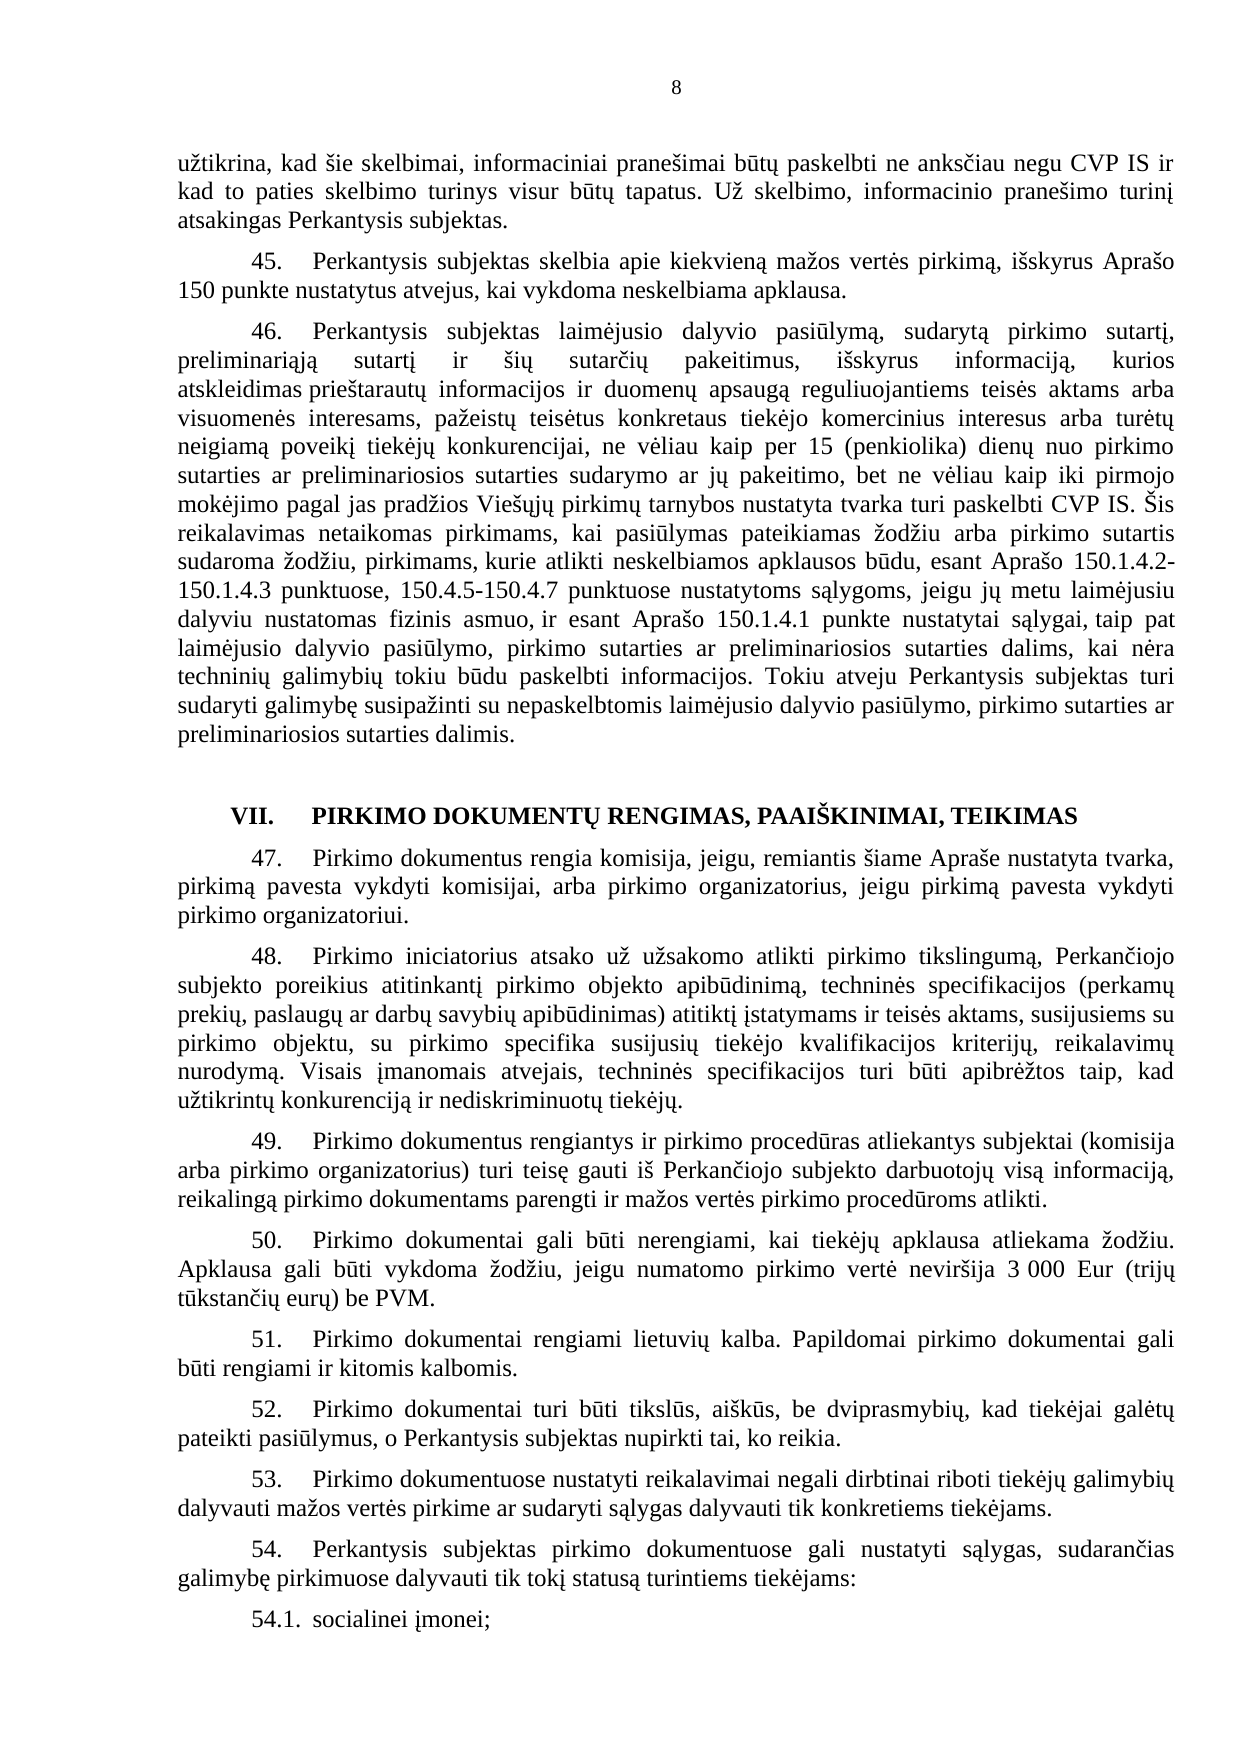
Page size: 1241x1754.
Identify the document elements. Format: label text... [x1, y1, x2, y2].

list Pirkimo dokumentus rengia komisija, jeigu, remiantis šiame Apraše nustatyta tvarka, pirkimą pavesta vykdyti komisijai, arba pirkimo organizatorius, jeigu pirkimą pavesta vykdyti pirkimo organizatoriui. [177, 843, 1175, 929]
subtitle PIRKIMO DOKUMENTŲ RENGIMAS, PAAIŠKINIMAI, TEIKIMAS [177, 801, 1175, 830]
list Pirkimo dokumentai gali būti nerengiami, kai tiekėjų apklausa atliekama žodžiu. Apklausa gali būti vykdoma žodžiu, jeigu numatomo pirkimo vertė neviršija 3 000 Eur (trijų tūkstančių eurų) be PVM. [177, 1225, 1175, 1311]
list Pirkimo dokumentai turi būti tikslūs, aiškūs, be dviprasmybių, kad tiekėjai galėtų pateikti pasiūlymus, o Perkantysis subjektas nupirkti tai, ko reikia. [177, 1394, 1175, 1451]
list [177, 148, 1175, 234]
list Pirkimo dokumentuose nustatyti reikalavimai negali dirbtinai riboti tiekėjų galimybių dalyvauti mažos vertės pirkime ar sudaryti sąlygas dalyvauti tik konkretiems tiekėjams. [177, 1464, 1175, 1521]
list Pirkimo dokumentus rengiantys ir pirkimo procedūras atliekantys subjektai (komisija arba pirkimo organizatorius) turi teisę gauti iš Perkančiojo subjekto darbuotojų visą informaciją, reikalingą pirkimo dokumentams parengti ir mažos vertės pirkimo procedūroms atlikti. [177, 1126, 1175, 1213]
list socialinei įmonei; [177, 1604, 1175, 1633]
list Perkantysis subjektas pirkimo dokumentuose gali nustatyti sąlygas, sudarančias galimybę pirkimuose dalyvauti tik tokį statusą turintiems tiekėjams: [177, 1534, 1175, 1591]
list Pirkimo iniciatorius atsako už užsakomo atlikti pirkimo tikslingumą, Perkančiojo subjekto poreikius atitinkantį pirkimo objekto apibūdinimą, techninės specifikacijos (perkamų prekių, paslaugų ar darbų savybių apibūdinimas) atitiktį įstatymams ir teisės aktams, susijusiems su pirkimo objektu, su pirkimo specifika susijusių tiekėjo kvalifikacijos kriterijų, reikalavimų nurodymą. Visais įmanomais atvejais, techninės specifikacijos turi būti apibrėžtos taip, kad užtikrintų konkurenciją ir nediskriminuotų tiekėjų. [177, 941, 1175, 1114]
list Perkantysis subjektas skelbia apie kiekvieną mažos vertės pirkimą, išskyrus Aprašo 150 punkte nustatytus atvejus, kai vykdoma neskelbiama apklausa. [177, 246, 1175, 304]
list Perkantysis subjektas laimėjusio dalyvio pasiūlymą, sudarytą pirkimo sutartį, preliminariąją sutartį ir šių sutarčių pakeitimus, išskyrus informaciją, kurios atskleidimas prieštarautų informacijos ir duomenų apsaugą reguliuojantiems teisės aktams arba visuomenės interesams, pažeistų teisėtus konkretaus tiekėjo komercinius interesus arba turėtų neigiamą poveikį tiekėjų konkurencijai, ne vėliau kaip per 15 (penkiolika) dienų nuo pirkimo sutarties ar preliminariosios sutarties sudarymo ar jų pakeitimo, bet ne vėliau kaip iki pirmojo mokėjimo pagal jas pradžios Viešųjų pirkimų tarnybos nustatyta tvarka turi paskelbti CVP IS. Šis reikalavimas netaikomas pirkimams, kai pasiūlymas pateikiamas žodžiu arba pirkimo sutartis sudaroma žodžiu, pirkimams, kurie atlikti neskelbiamos apklausos būdu, esant Aprašo 150.1.4.2-150.1.4.3 punktuose, 150.4.5-150.4.7 punktuose nustatytoms sąlygoms, jeigu jų metu laimėjusiu dalyviu nustatomas fizinis asmuo, ir esant Aprašo 150.1.4.1 punkte nustatytai sąlygai, taip pat laimėjusio dalyvio pasiūlymo, pirkimo sutarties ar preliminariosios sutarties dalims, kai nėra techninių galimybių tokiu būdu paskelbti informacijos. Tokiu atveju Perkantysis subjektas turi sudaryti galimybę susipažinti su nepaskelbtomis laimėjusio dalyvio pasiūlymo, pirkimo sutarties ar preliminariosios sutarties dalimis. [177, 316, 1175, 748]
list Pirkimo dokumentai rengiami lietuvių kalba. Papildomai pirkimo dokumentai gali būti rengiami ir kitomis kalbomis. [177, 1324, 1175, 1381]
